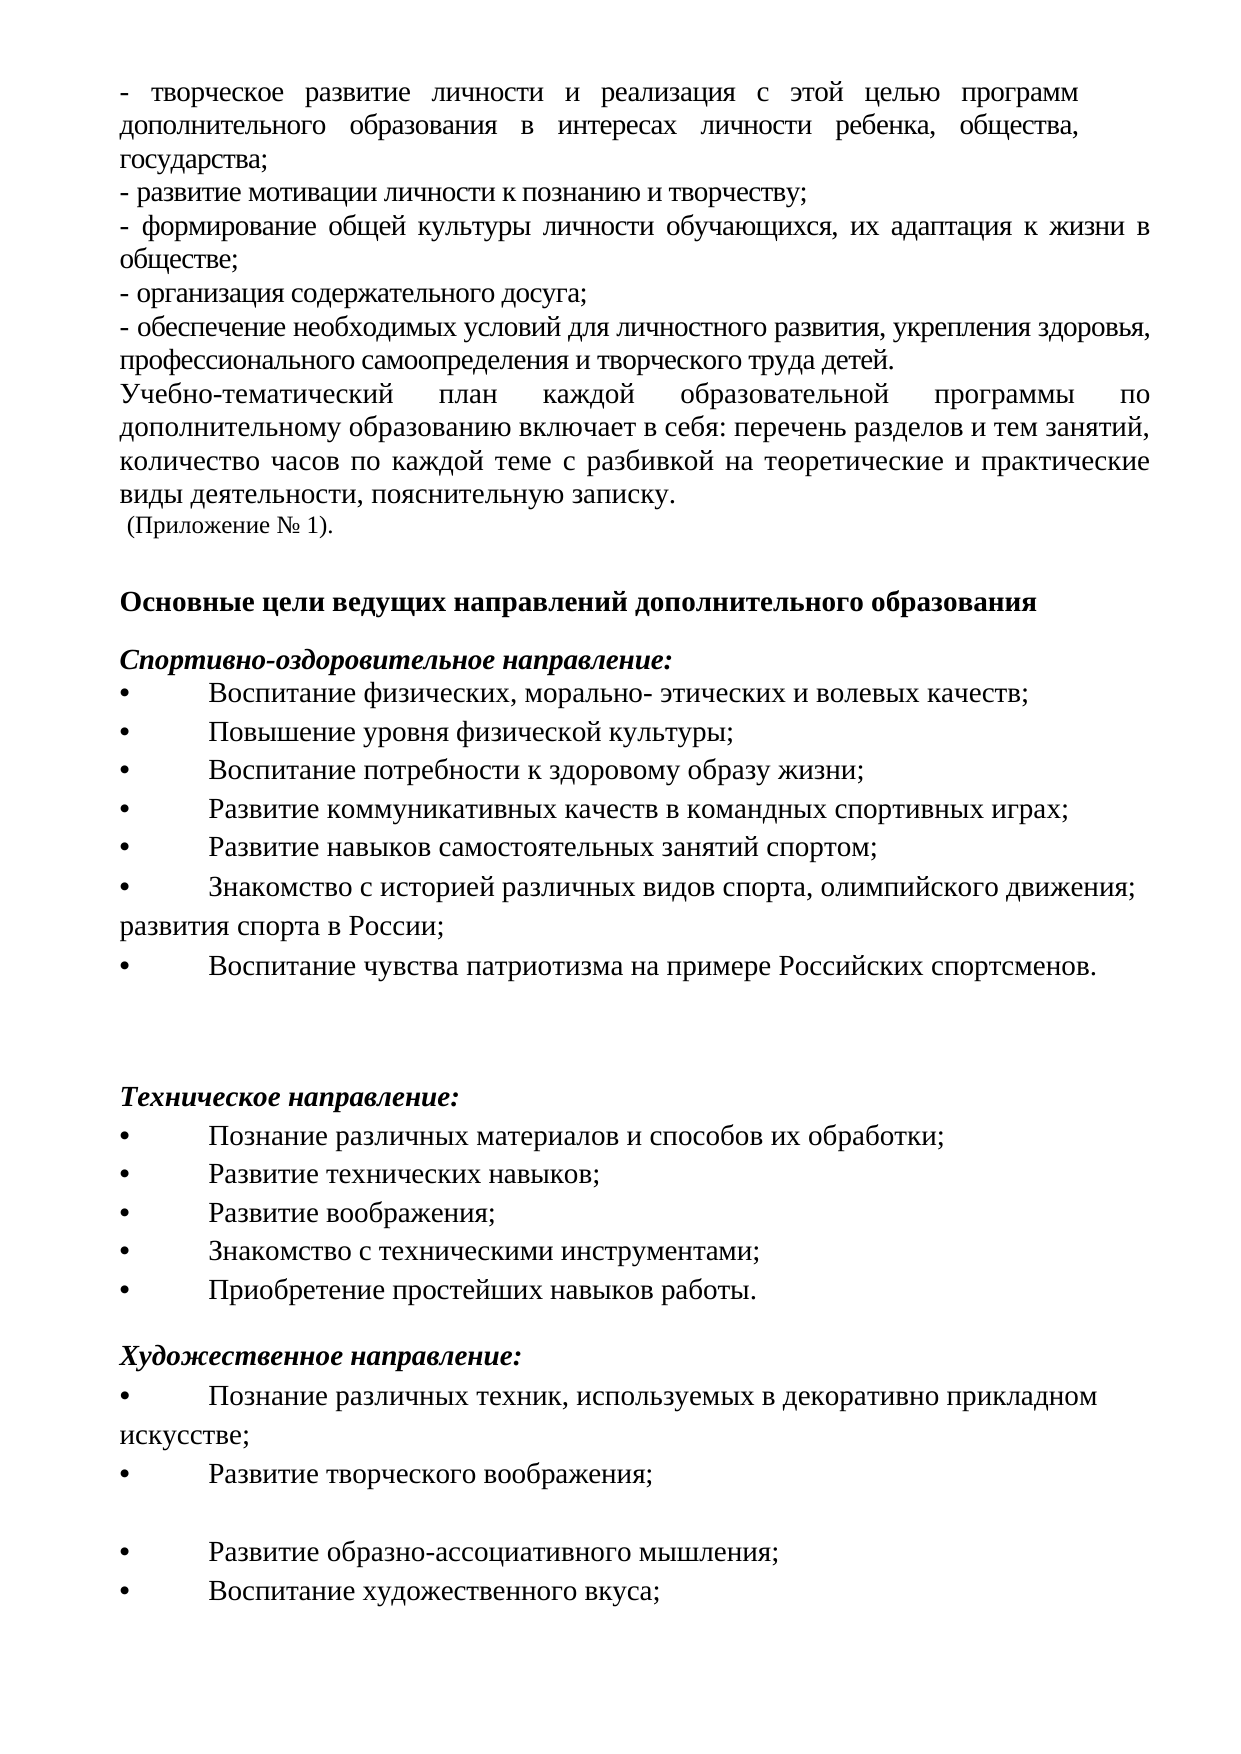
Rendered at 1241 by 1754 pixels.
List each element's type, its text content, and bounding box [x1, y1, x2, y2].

list Развитие творческого воображения; [119, 1457, 1151, 1490]
list Воспитание чувства патриотизма на примере Российских спортсменов. [119, 948, 1151, 982]
list Познание различных техник, используемых в декоративно прикладном искусстве; [119, 1378, 1151, 1451]
list Развитие навыков самостоятельных занятий спортом; [119, 829, 1151, 863]
text - творческое развитие личности и реализация с этой целью программ дополнительного образования в интересах личности ребенка, общества, государства; [119, 74, 1079, 174]
text Учебно-тематический план каждой образовательной программы по дополнительному образованию включает в себя: перечень разделов и тем занятий, количество часов по каждой теме с разбивкой на теоретические и практические виды деятельности, пояснительную записку. [119, 376, 1151, 510]
text - организация содержательного досуга; [119, 275, 1151, 309]
list Знакомство с историей различных видов спорта, олимпийского движения; развития спорта в России; [119, 869, 1151, 941]
text Спортивно-оздоровительное направление: [119, 645, 1151, 675]
list Развитие коммуникативных качеств в командных спортивных играх; [119, 791, 1151, 824]
list Развитие образно-ассоциативного мышления; [119, 1534, 1151, 1568]
list Познание различных материалов и способов их обработки; [119, 1118, 1151, 1151]
list Повышение уровня физической культуры; [119, 714, 1151, 747]
list Воспитание потребности к здоровому образу жизни; [119, 752, 1151, 786]
list Приобретение простейших навыков работы. [119, 1272, 1151, 1306]
text (Приложение № 1). [119, 510, 1151, 539]
text - формирование общей культуры личности обучающихся, их адаптация к жизни в обществе; [119, 208, 1151, 275]
text Основные цели ведущих направлений дополнительного образования [119, 584, 1151, 618]
list Знакомство с техническими инструментами; [119, 1233, 1151, 1267]
list Развитие воображения; [119, 1195, 1151, 1228]
text - обеспечение необходимых условий для личностного развития, укрепления здоровья, профессионального самоопределения и творческого труда детей. [119, 309, 1151, 376]
list Воспитание художественного вкуса; [119, 1573, 1151, 1607]
text Художественное направление: [119, 1338, 1151, 1372]
list Развитие технических навыков; [119, 1156, 1151, 1190]
text - развитие мотивации личности к познанию и творчеству; [119, 174, 1151, 208]
list Воспитание физических, морально- этических и волевых качеств; [119, 675, 1151, 709]
text Техническое направление: [119, 1079, 1151, 1113]
